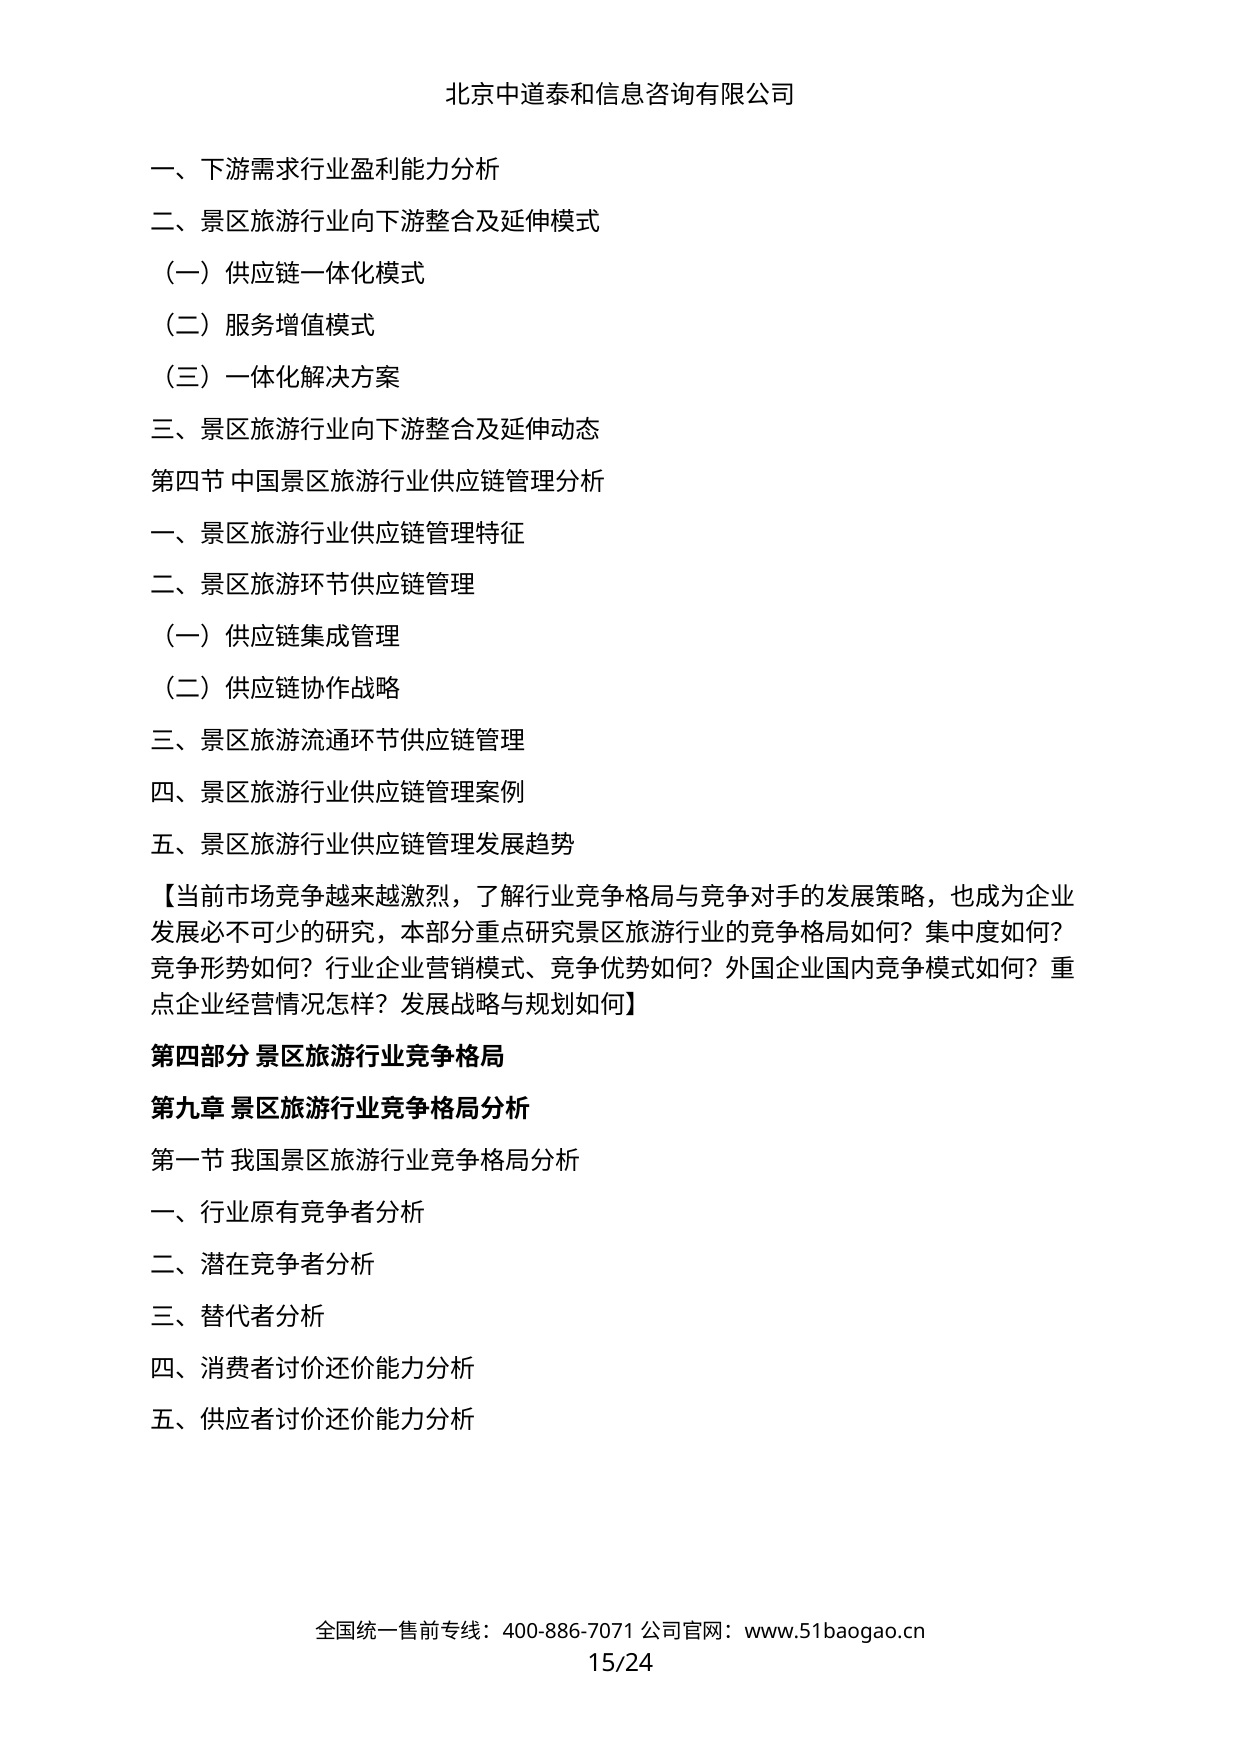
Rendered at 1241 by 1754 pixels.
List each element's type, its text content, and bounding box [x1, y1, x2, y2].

text 五、供应者讨价还价能力分析 [150, 1400, 1090, 1436]
text 第九章 景区旅游行业竞争格局分析 [150, 1089, 1090, 1125]
text 一、行业原有竞争者分析 [150, 1192, 1090, 1229]
text 三、景区旅游行业向下游整合及延伸动态 [150, 409, 1090, 446]
text 一、下游需求行业盈利能力分析 [150, 150, 1090, 186]
text （一）供应链集成管理 [150, 617, 1090, 653]
text 三、替代者分析 [150, 1296, 1090, 1332]
text 一、景区旅游行业供应链管理特征 [150, 513, 1090, 549]
text 第四部分 景区旅游行业竞争格局 [150, 1037, 1090, 1073]
text 二、景区旅游环节供应链管理 [150, 565, 1090, 601]
text 二、潜在竞争者分析 [150, 1244, 1090, 1281]
text （二）服务增值模式 [150, 306, 1090, 342]
text 四、消费者讨价还价能力分析 [150, 1348, 1090, 1384]
text 【当前市场竞争越来越激烈，了解行业竞争格局与竞争对手的发展策略，也成为企业发展必不可少的研究，本部分重点研究景区旅游行业的竞争格局如何？集中度如何？竞争形势如何？行业企业营销模式、竞争优势如何？外国企业国内竞争模式如何？重点企业经营情况怎样？发展战略与规划如何】 [150, 876, 1090, 1021]
text （三）一体化解决方案 [150, 357, 1090, 394]
text 三、景区旅游流通环节供应链管理 [150, 721, 1090, 757]
text 二、景区旅游行业向下游整合及延伸模式 [150, 202, 1090, 238]
text 第一节 我国景区旅游行业竞争格局分析 [150, 1141, 1090, 1177]
text 五、景区旅游行业供应链管理发展趋势 [150, 824, 1090, 861]
text 第四节 中国景区旅游行业供应链管理分析 [150, 461, 1090, 497]
text （二）供应链协作战略 [150, 669, 1090, 705]
text （一）供应链一体化模式 [150, 254, 1090, 290]
text 四、景区旅游行业供应链管理案例 [150, 772, 1090, 809]
